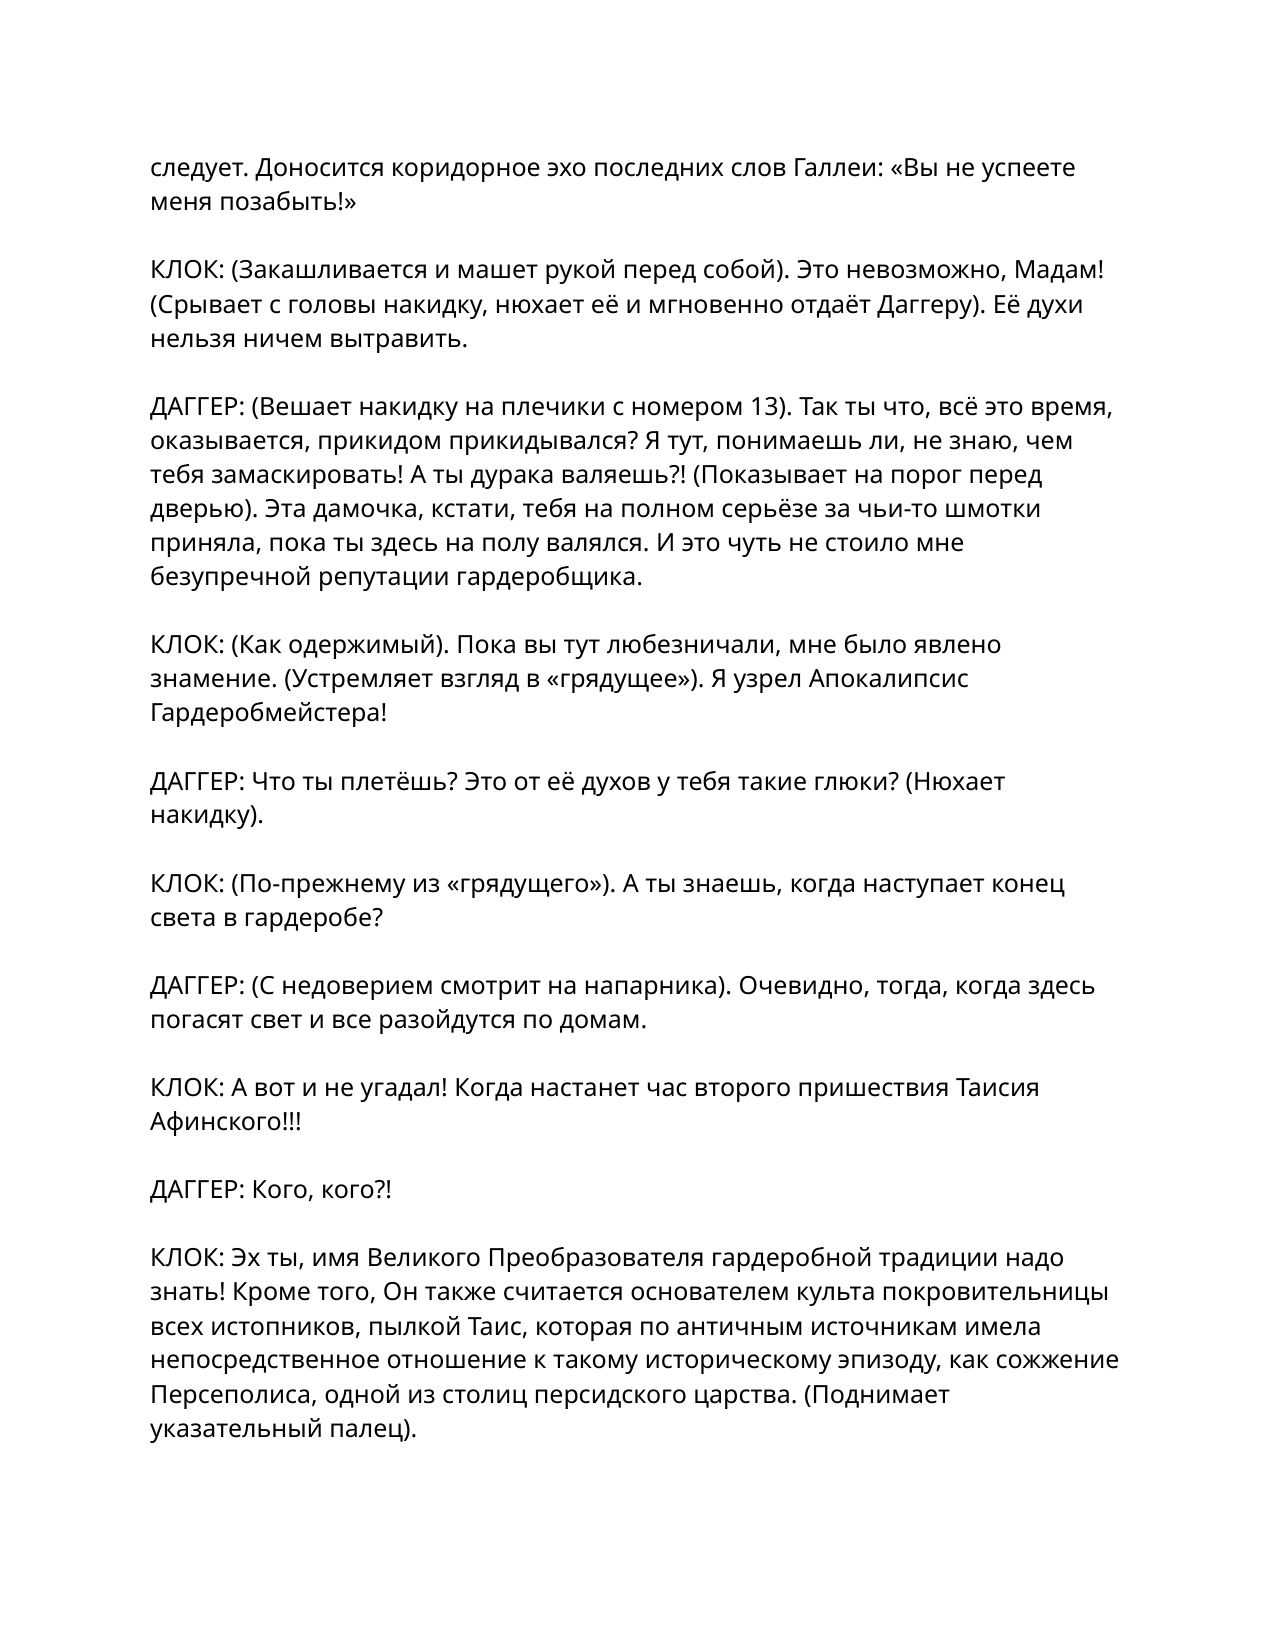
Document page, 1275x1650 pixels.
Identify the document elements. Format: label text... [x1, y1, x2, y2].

text КЛОК: Эх ты, имя Великого Преобразователя гардеробной традиции надо знать! Кроме того, Он также считается основателем культа покровительницы всех истопников, пылкой Таис, которая по античным источникам имела непосредственное отношение к такому историческому эпизоду, как сожжение Персеполиса, одной из столиц персидского царства. (Поднимает указательный палец). [150, 1240, 1125, 1444]
text ДАГГЕР: Что ты плетёшь? Это от её духов у тебя такие глюки? (Нюхает накидку). [150, 763, 1125, 831]
text ДАГГЕР: (Вешает накидку на плечики с номером 13). Так ты что, всё это время, оказывается, прикидом прикидывался? Я тут, понимаешь ли, не знаю, чем тебя замаскировать! А ты дурака валяешь?! (Показывает на порог перед дверью). Эта дамочка, кстати, тебя на полном серьёзе за чьи-то шмотки приняла, пока ты здесь на полу валялся. И это чуть не стоило мне безупречной репутации гардеробщика. [150, 388, 1125, 593]
text КЛОК: (Как одержимый). Пока вы тут любезничали, мне было явлено знамение. (Устремляет взгляд в «грядущее»). Я узрел Апокалипсис Гардеробмейстера! [150, 627, 1125, 729]
text КЛОК: А вот и не угадал! Когда настанет час второго пришествия Таисия Афинского!!! [150, 1070, 1125, 1138]
text КЛОК: (По-прежнему из «грядущего»). А ты знаешь, когда наступает конец света в гардеробе? [150, 865, 1125, 933]
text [150, 150, 1125, 218]
text КЛОК: (Закашливается и машет рукой перед собой). Это невозможно, Мадам! (Срывает с головы накидку, нюхает её и мгновенно отдаёт Даггеру). Её духи нельзя ничем вытравить. [150, 252, 1125, 354]
text ДАГГЕР: (С недоверием смотрит на напарника). Очевидно, тогда, когда здесь погасят свет и все разойдутся по домам. [150, 967, 1125, 1036]
text ДАГГЕР: Кого, кого?! [150, 1172, 1125, 1206]
